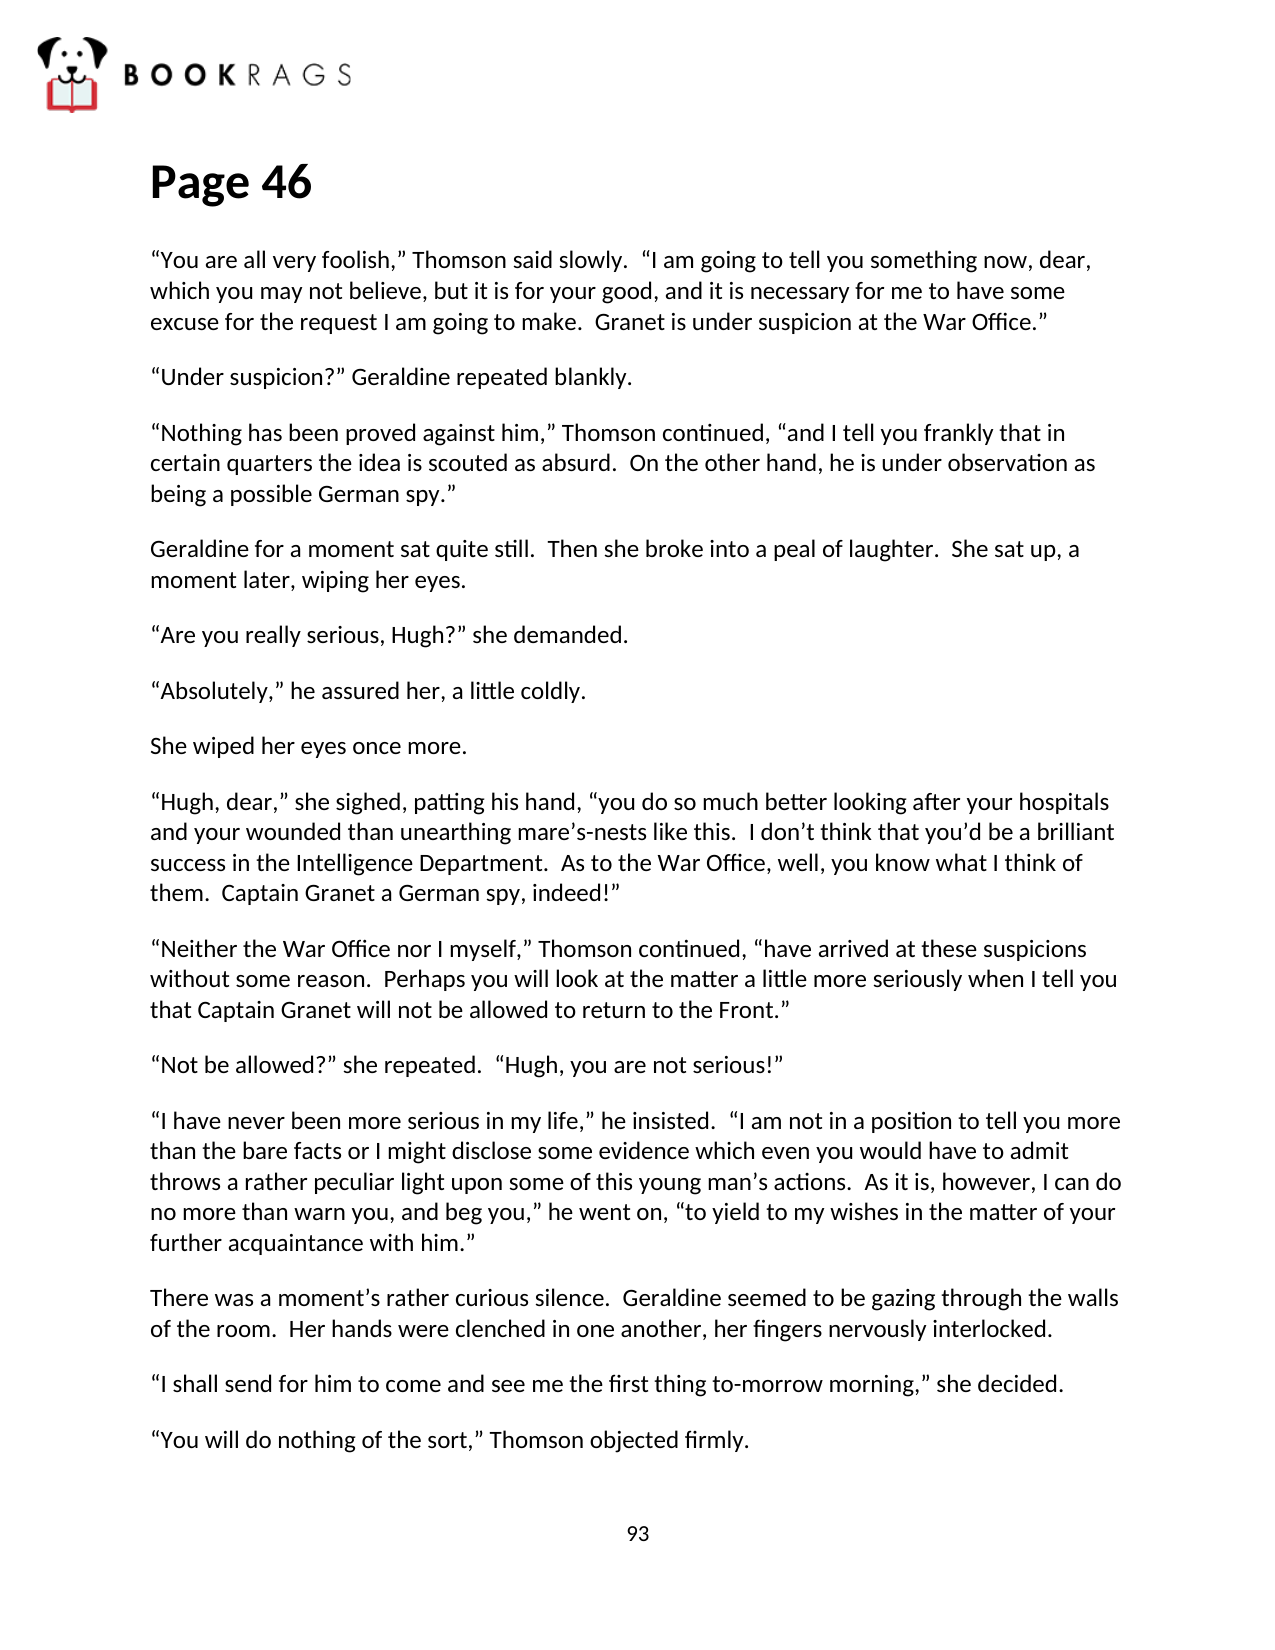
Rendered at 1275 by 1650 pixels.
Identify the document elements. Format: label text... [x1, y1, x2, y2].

text She wiped her eyes once more. [150, 730, 1125, 761]
text Geraldine for a moment sat quite still. Then she broke into a peal of laughter. She sat up, a moment later, wiping her eyes. [150, 533, 1125, 594]
text “Nothing has been proved against him,” Thomson continued, “and I tell you frankly that in certain quarters the idea is scouted as absurd. On the other hand, he is under observation as being a possible German spy.” [150, 417, 1125, 508]
picture [37, 37, 351, 113]
text “Neither the War Office nor I myself,” Thomson continued, “have arrived at these suspicions without some reason. Perhaps you will look at the matter a little more seriously when I tell you that Captain Granet will not be allowed to return to the Front.” [150, 933, 1125, 1024]
text Page 46 [150, 150, 1125, 211]
text “Hugh, dear,” she sighed, patting his hand, “you do so much better looking after your hospitals and your wounded than unearthing mare’s-nests like this. I don’t think that you’d be a brilliant success in the Intelligence Department. As to the War Office, well, you know what I think of them. Captain Granet a German spy, indeed!” [150, 786, 1125, 908]
text “Absolutely,” he assured her, a little coldly. [150, 675, 1125, 705]
text “Under suspicion?” Geraldine repeated blankly. [150, 361, 1125, 392]
text “You will do nothing of the sort,” Thomson objected firmly. [150, 1424, 1125, 1455]
text “I have never been more serious in my life,” he insisted. “I am not in a position to tell you more than the bare facts or I might disclose some evidence which even you would have to admit throws a rather peculiar light upon some of this young man’s actions. As it is, however, I can do no more than warn you, and beg you,” he went on, “to yield to my wishes in the matter of your further acquaintance with him.” [150, 1105, 1125, 1258]
text “Not be allowed?” she repeated. “Hugh, you are not serious!” [150, 1049, 1125, 1080]
text “Are you really serious, Hugh?” she demanded. [150, 619, 1125, 650]
text There was a moment’s rather curious silence. Geraldine seemed to be gazing through the walls of the room. Her hands were clenched in one another, her fingers nervously interlocked. [150, 1283, 1125, 1344]
text “I shall send for him to come and see me the first thing to-morrow morning,” she decided. [150, 1369, 1125, 1399]
text “You are all very foolish,” Thomson said slowly. “I am going to tell you something now, dear, which you may not believe, but it is for your good, and it is necessary for me to have some excuse for the request I am going to make. Granet is under suspicion at the War Office.” [150, 244, 1125, 336]
